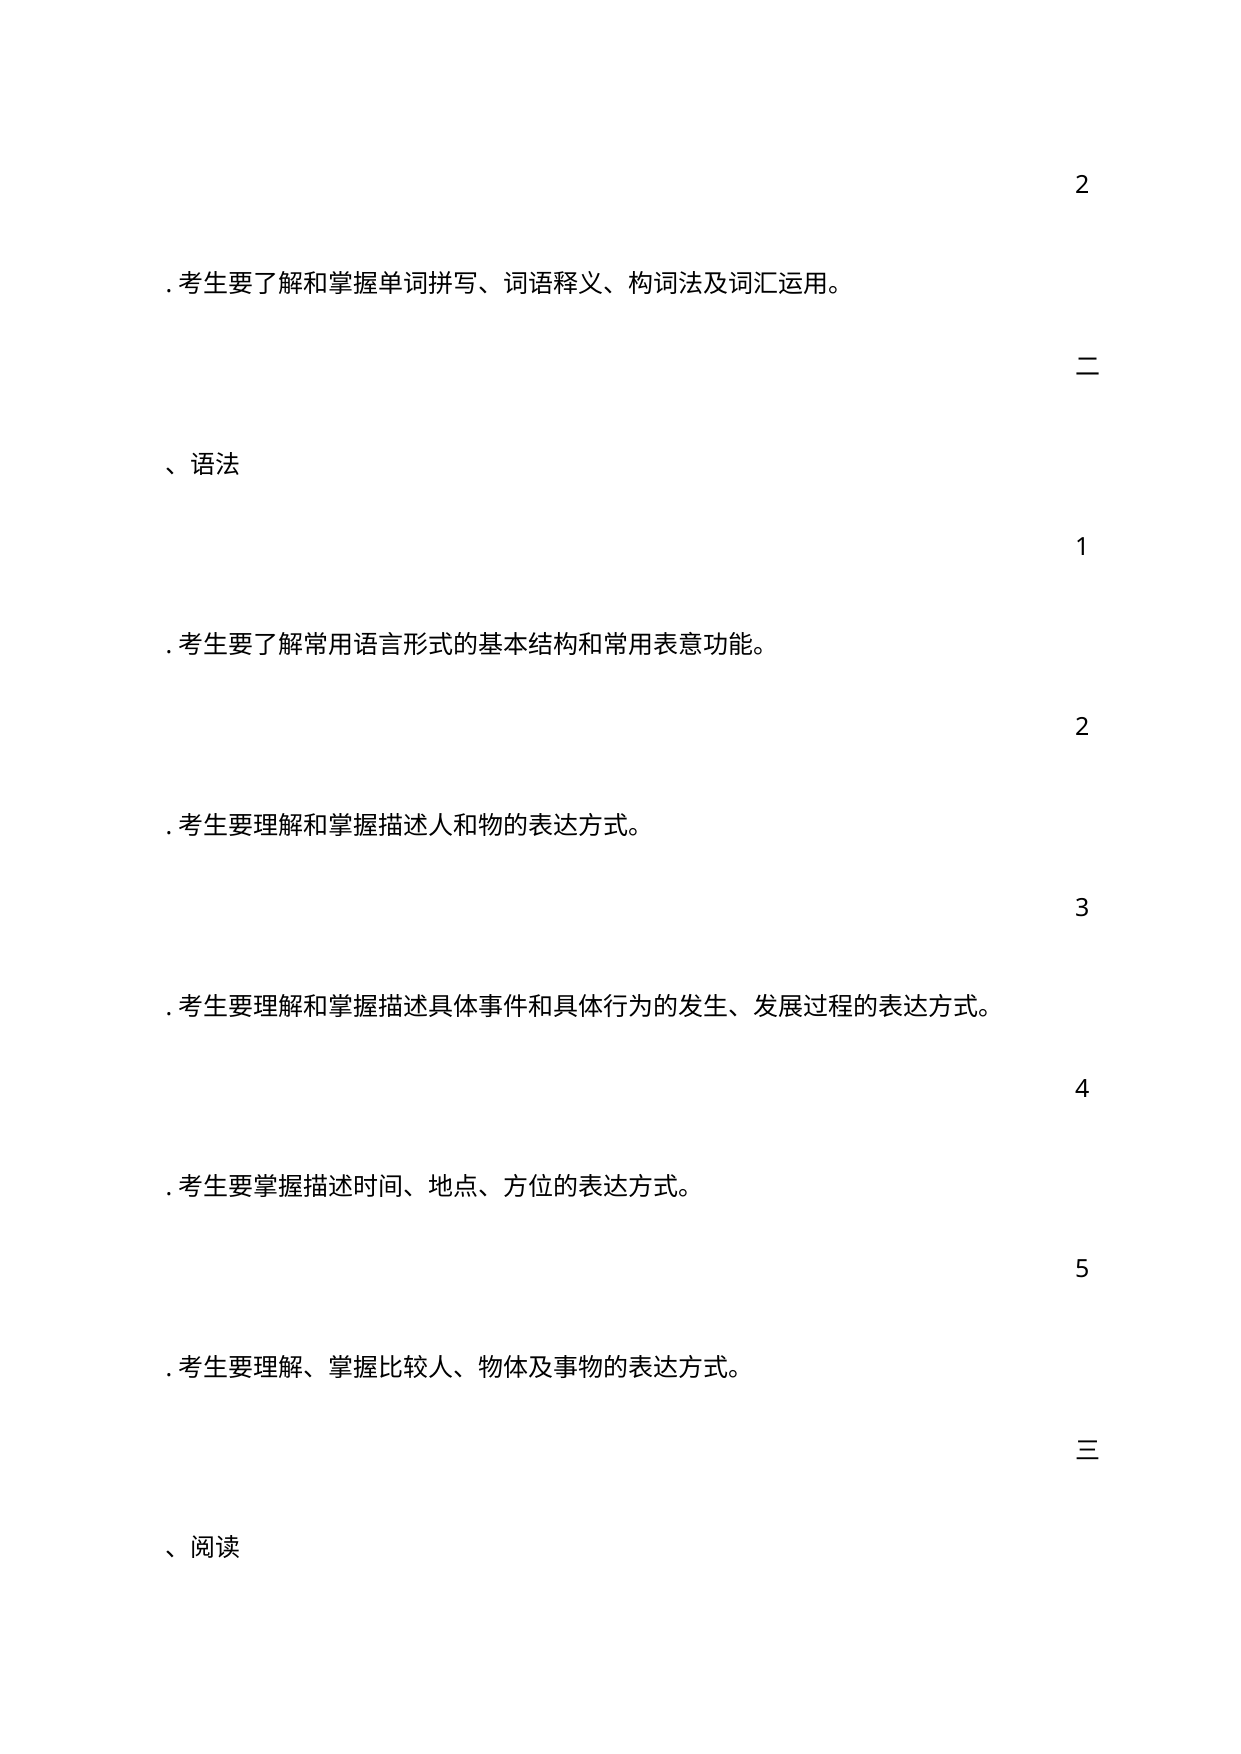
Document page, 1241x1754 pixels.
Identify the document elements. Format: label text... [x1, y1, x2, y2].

text 2. 考生要理解和掌握描述人和物的表达方式。 [165, 693, 1075, 856]
text 1. 考生要了解常用语言形式的基本结构和常用表意功能。 [165, 513, 1075, 675]
text 4. 考生要掌握描述时间、地点、方位的表达方式。 [165, 1055, 1075, 1217]
text 5. 考生要理解、掌握比较人、物体及事物的表达方式。 [165, 1235, 1075, 1398]
text 三、阅读 [165, 1416, 1075, 1578]
text 二、语法 [165, 332, 1075, 495]
text 2. 考生要了解和掌握单词拼写、词语释义、构词法及词汇运用。 [165, 152, 1075, 314]
text 3. 考生要理解和掌握描述具体事件和具体行为的发生、发展过程的表达方式。 [165, 874, 1075, 1037]
